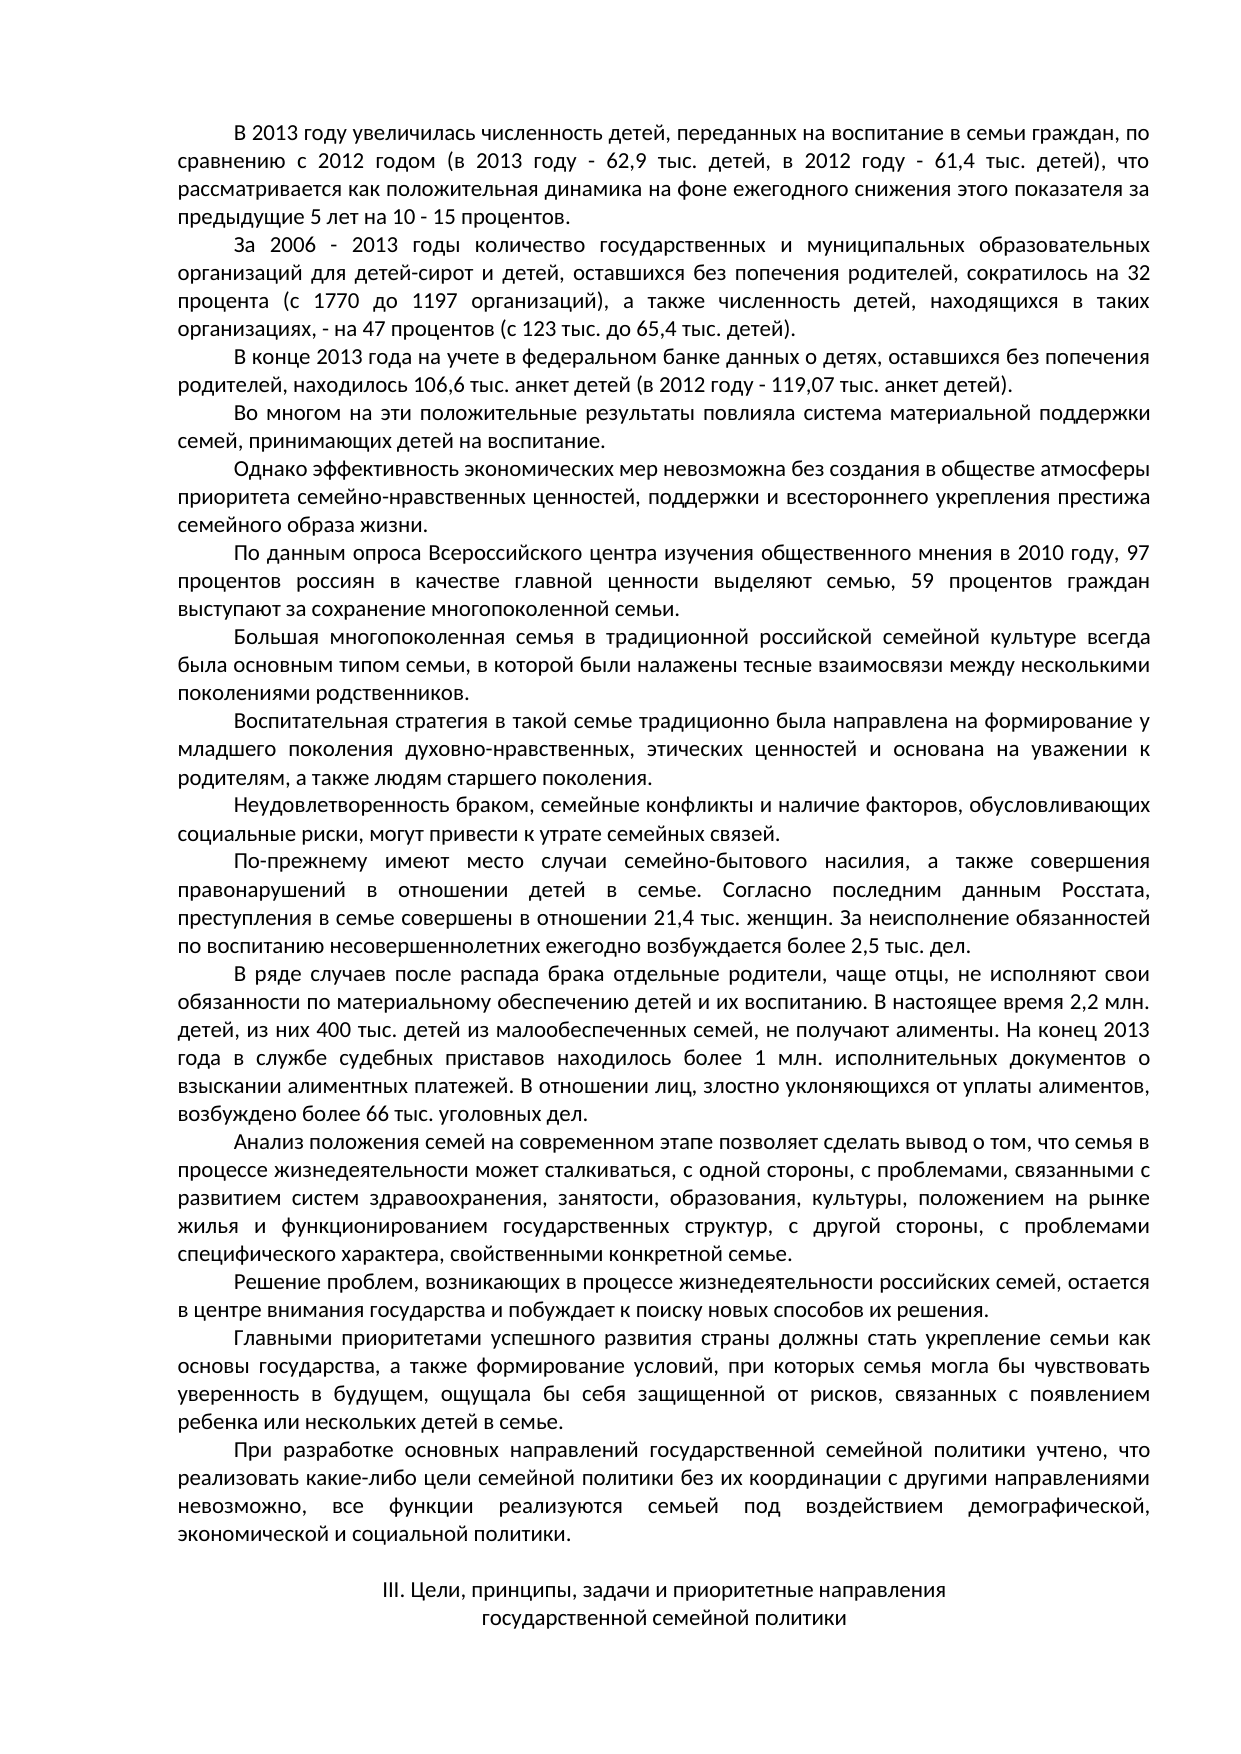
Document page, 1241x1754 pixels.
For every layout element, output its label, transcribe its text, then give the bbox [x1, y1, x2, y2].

text Во многом на эти положительные результаты повлияла система материальной поддержки семей, принимающих детей на воспитание. [177, 398, 1152, 454]
text По-прежнему имеют место случаи семейно-бытового насилия, а также совершения правонарушений в отношении детей в семье. Согласно последним данным Росстата, преступления в семье совершены в отношении 21,4 тыс. женщин. За неисполнение обязанностей по воспитанию несовершеннолетних ежегодно возбуждается более 2,5 тыс. дел. [177, 847, 1152, 959]
text В конце 2013 года на учете в федеральном банке данных о детях, оставшихся без попечения родителей, находилось 106,6 тыс. анкет детей (в 2012 году - 119,07 тыс. анкет детей). [177, 342, 1152, 398]
text Неудовлетворенность браком, семейные конфликты и наличие факторов, обусловливающих социальные риски, могут привести к утрате семейных связей. [177, 791, 1152, 847]
text При разработке основных направлений государственной семейной политики учтено, что реализовать какие-либо цели семейной политики без их координации с другими направлениями невозможно, все функции реализуются семьей под воздействием демографической, экономической и социальной политики. [177, 1435, 1152, 1547]
text В ряде случаев после распада брака отдельные родители, чаще отцы, не исполняют свои обязанности по материальному обеспечению детей и их воспитанию. В настоящее время 2,2 млн. детей, из них 400 тыс. детей из малообеспеченных семей, не получают алименты. На конец 2013 года в службе судебных приставов находилось более 1 млн. исполнительных документов о взыскании алиментных платежей. В отношении лиц, злостно уклоняющихся от уплаты алиментов, возбуждено более 66 тыс. уголовных дел. [177, 959, 1152, 1127]
text Анализ положения семей на современном этапе позволяет сделать вывод о том, что семья в процессе жизнедеятельности может сталкиваться, с одной стороны, с проблемами, связанными с развитием систем здравоохранения, занятости, образования, культуры, положением на рынке жилья и функционированием государственных структур, с другой стороны, с проблемами специфического характера, свойственными конкретной семье. [177, 1127, 1152, 1267]
text государственной семейной политики [177, 1603, 1152, 1631]
text Воспитательная стратегия в такой семье традиционно была направлена на формирование у младшего поколения духовно-нравственных, этических ценностей и основана на уважении к родителям, а также людям старшего поколения. [177, 707, 1152, 791]
text За 2006 - 2013 годы количество государственных и муниципальных образовательных организаций для детей-сирот и детей, оставшихся без попечения родителей, сократилось на 32 процента (с 1770 до 1197 организаций), а также численность детей, находящихся в таких организациях, - на 47 процентов (с 123 тыс. до 65,4 тыс. детей). [177, 230, 1152, 342]
text Главными приоритетами успешного развития страны должны стать укрепление семьи как основы государства, а также формирование условий, при которых семья могла бы чувствовать уверенность в будущем, ощущала бы себя защищенной от рисков, связанных с появлением ребенка или нескольких детей в семье. [177, 1323, 1152, 1435]
text В 2013 году увеличилась численность детей, переданных на воспитание в семьи граждан, по сравнению с 2012 годом (в 2013 году - 62,9 тыс. детей, в 2012 году - 61,4 тыс. детей), что рассматривается как положительная динамика на фоне ежегодного снижения этого показателя за предыдущие 5 лет на 10 - 15 процентов. [177, 118, 1152, 230]
text Большая многопоколенная семья в традиционной российской семейной культуре всегда была основным типом семьи, в которой были налажены тесные взаимосвязи между несколькими поколениями родственников. [177, 622, 1152, 707]
text III. Цели, принципы, задачи и приоритетные направления [177, 1575, 1152, 1603]
text Однако эффективность экономических мер невозможна без создания в обществе атмосферы приоритета семейно-нравственных ценностей, поддержки и всестороннего укрепления престижа семейного образа жизни. [177, 454, 1152, 538]
text По данным опроса Всероссийского центра изучения общественного мнения в 2010 году, 97 процентов россиян в качестве главной ценности выделяют семью, 59 процентов граждан выступают за сохранение многопоколенной семьи. [177, 538, 1152, 622]
text Решение проблем, возникающих в процессе жизнедеятельности российских семей, остается в центре внимания государства и побуждает к поиску новых способов их решения. [177, 1267, 1152, 1323]
